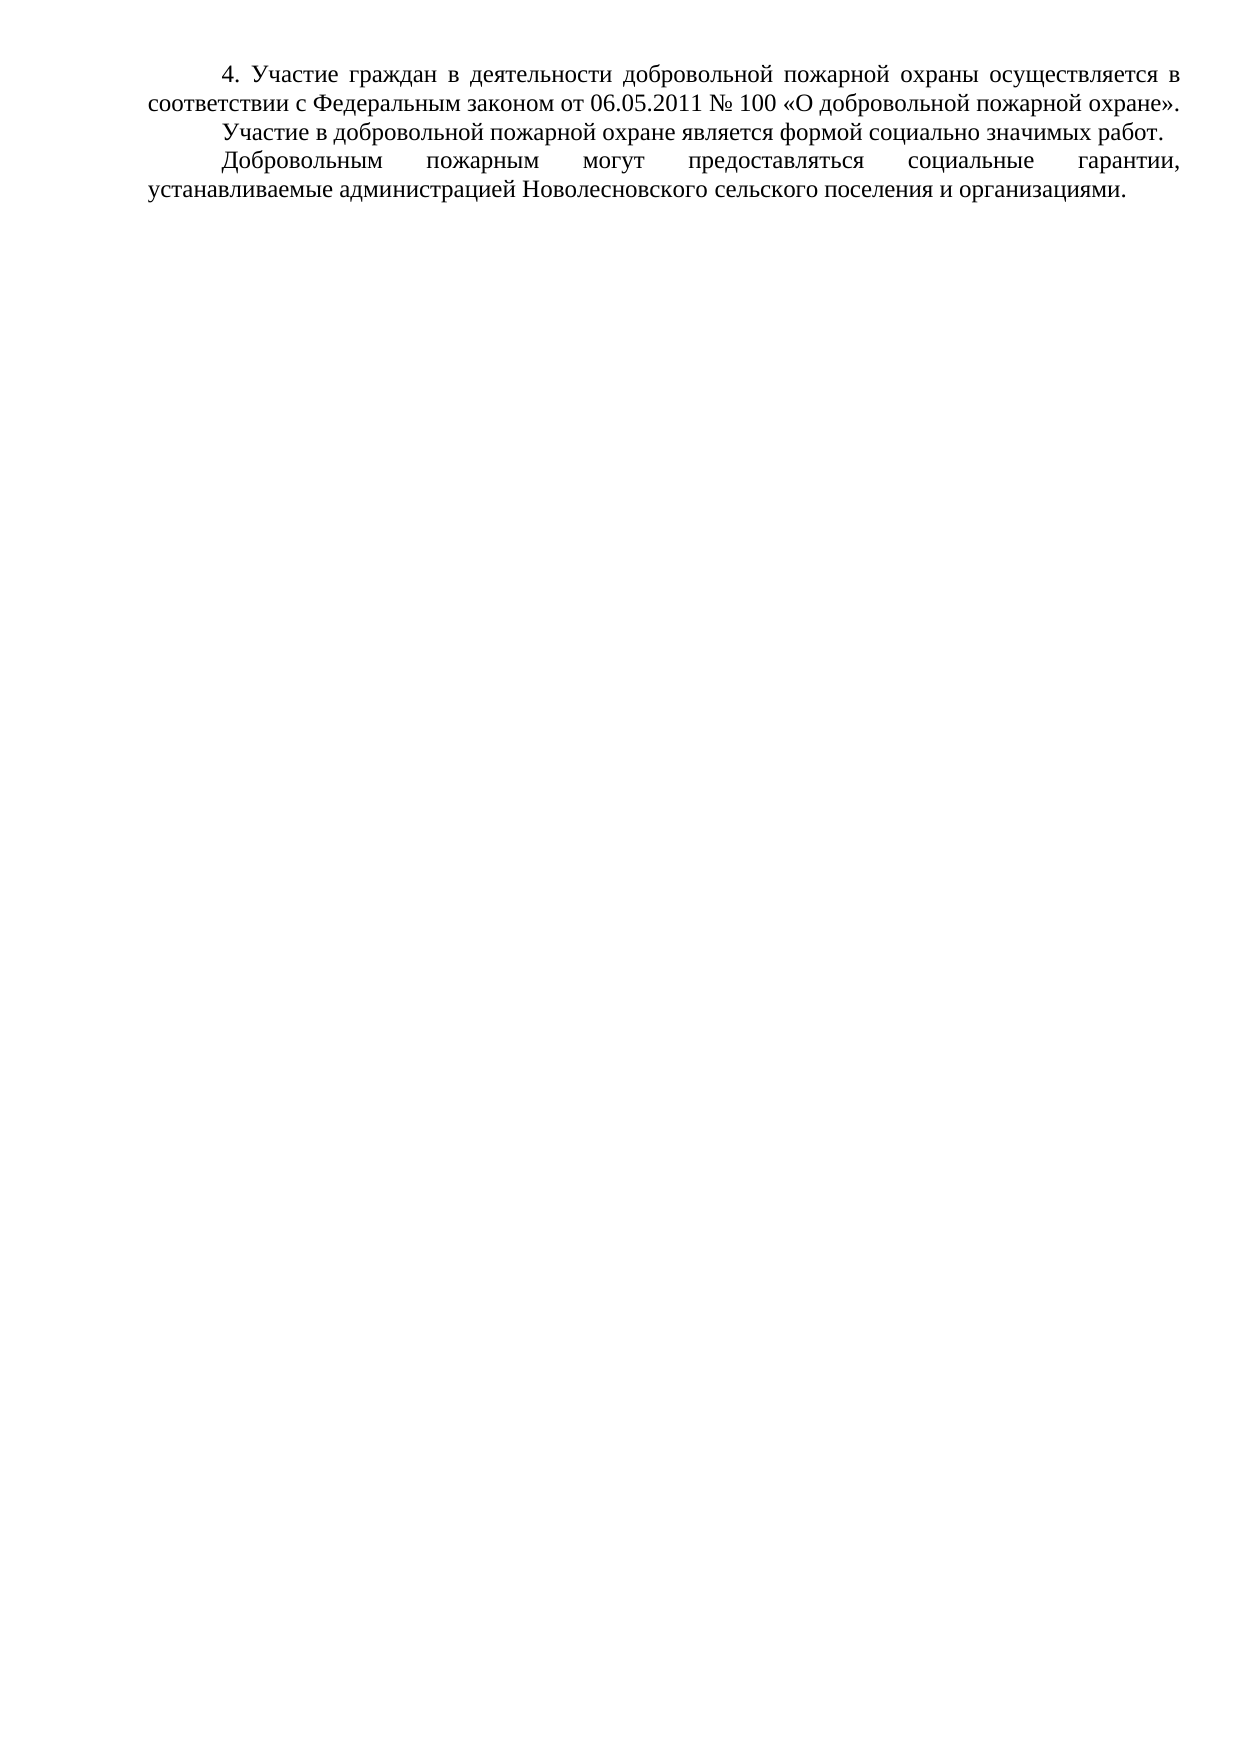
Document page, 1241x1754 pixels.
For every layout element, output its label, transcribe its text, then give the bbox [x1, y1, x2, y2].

text 4. Участие граждан в деятельности добровольной пожарной охраны осуществляется в соответствии с Федеральным законом от 06.05.2011 № 100 «О добровольной пожарной охране». [148, 59, 1181, 117]
text Добровольным пожарным могут предоставляться социальные гарантии, устанавливаемые администрацией Новолесновского сельского поселения и организациями. [148, 145, 1181, 203]
text Участие в добровольной пожарной охране является формой социально значимых работ. [148, 117, 1181, 145]
